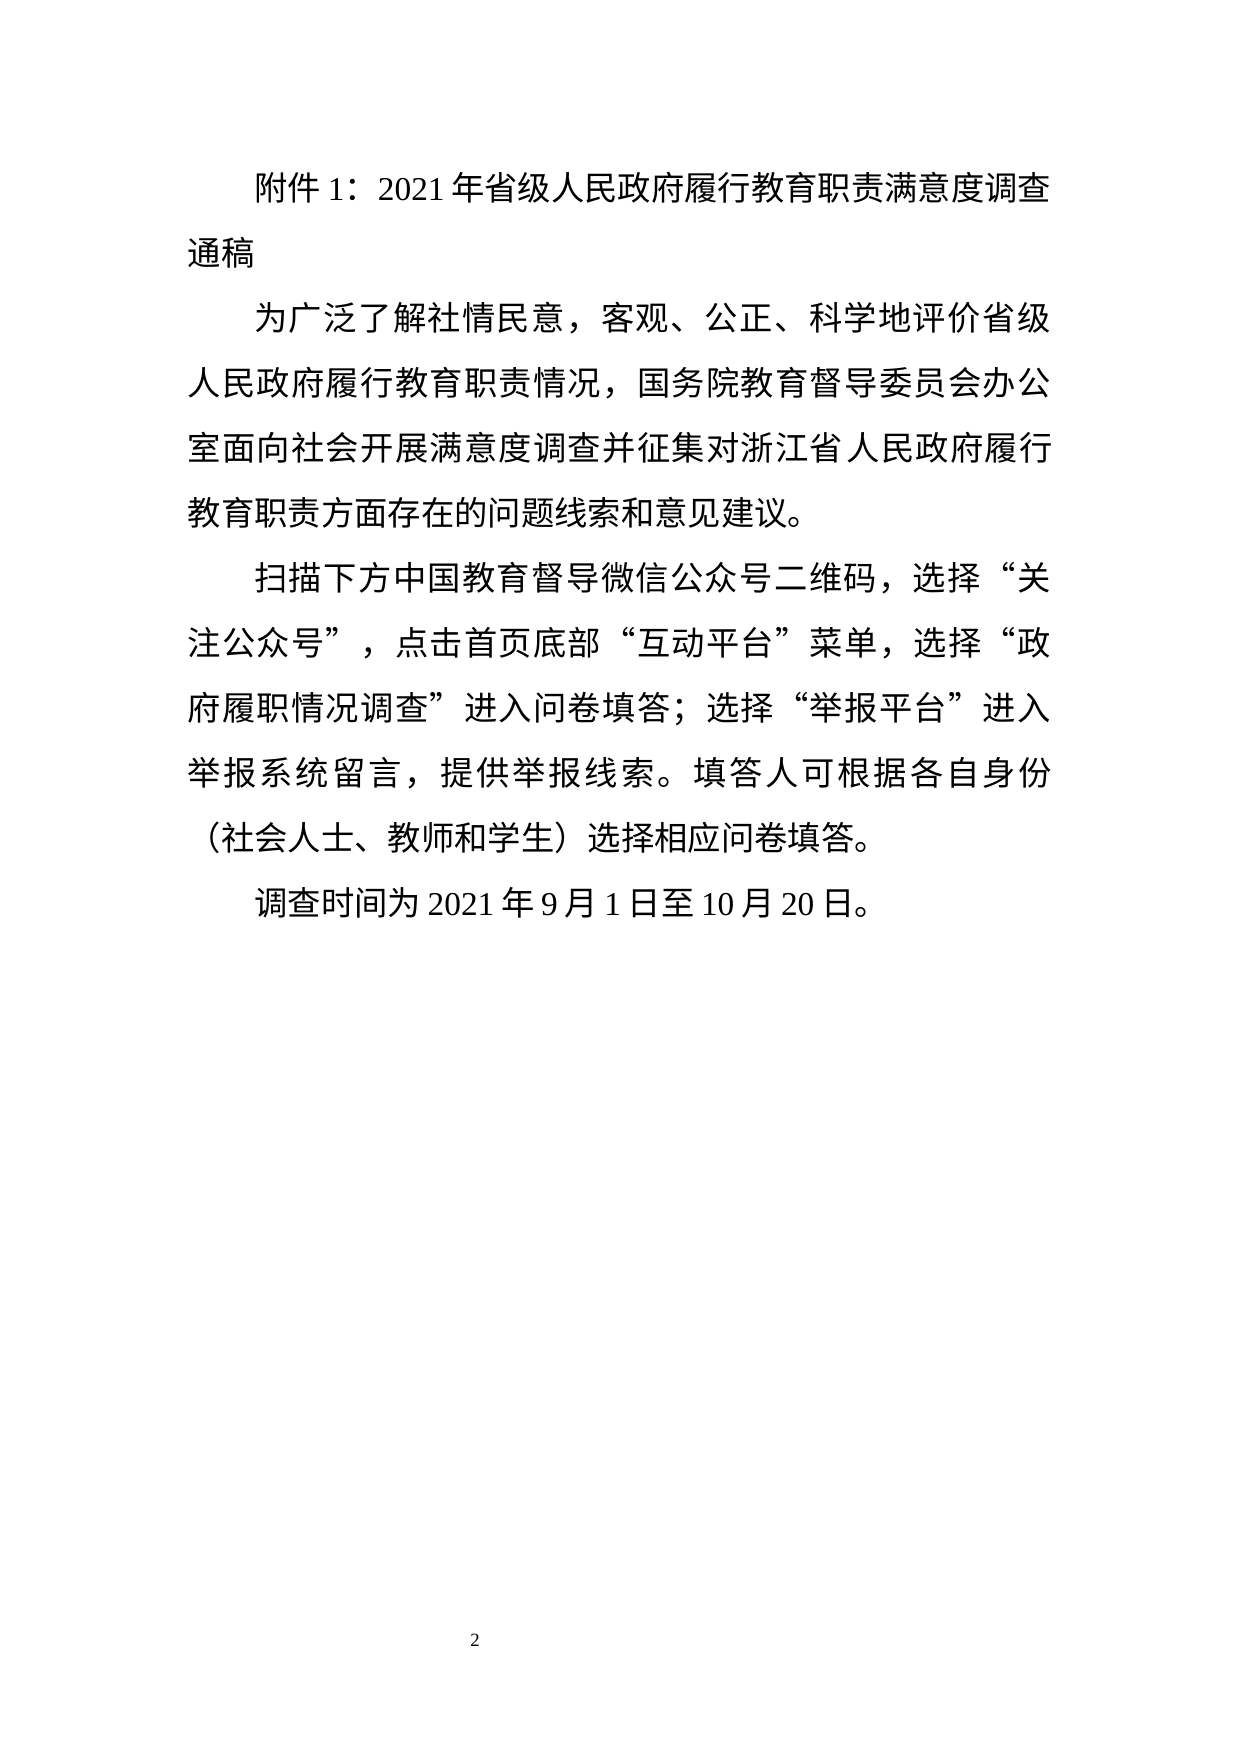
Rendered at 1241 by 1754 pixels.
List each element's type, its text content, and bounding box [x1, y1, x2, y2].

text 为广泛了解社情民意，客观、公正、科学地评价省级人民政府履行教育职责情况，国务院教育督导委员会办公室面向社会开展满意度调查并征集对浙江省人民政府履行教育职责方面存在的问题线索和意见建议。 [187, 283, 1053, 543]
text 扫描下方中国教育督导微信公众号二维码，选择“关注公众号”，点击首页底部“互动平台”菜单，选择“政府履职情况调查”进入问卷填答；选择“举报平台”进入举报系统留言，提供举报线索。填答人可根据各自身份（社会人士、教师和学生）选择相应问卷填答。 [187, 543, 1053, 868]
text 调查时间为2021年9月1日至10月20日。 [187, 868, 1053, 933]
text 附件1：2021年省级人民政府履行教育职责满意度调查通稿 [187, 153, 1053, 283]
